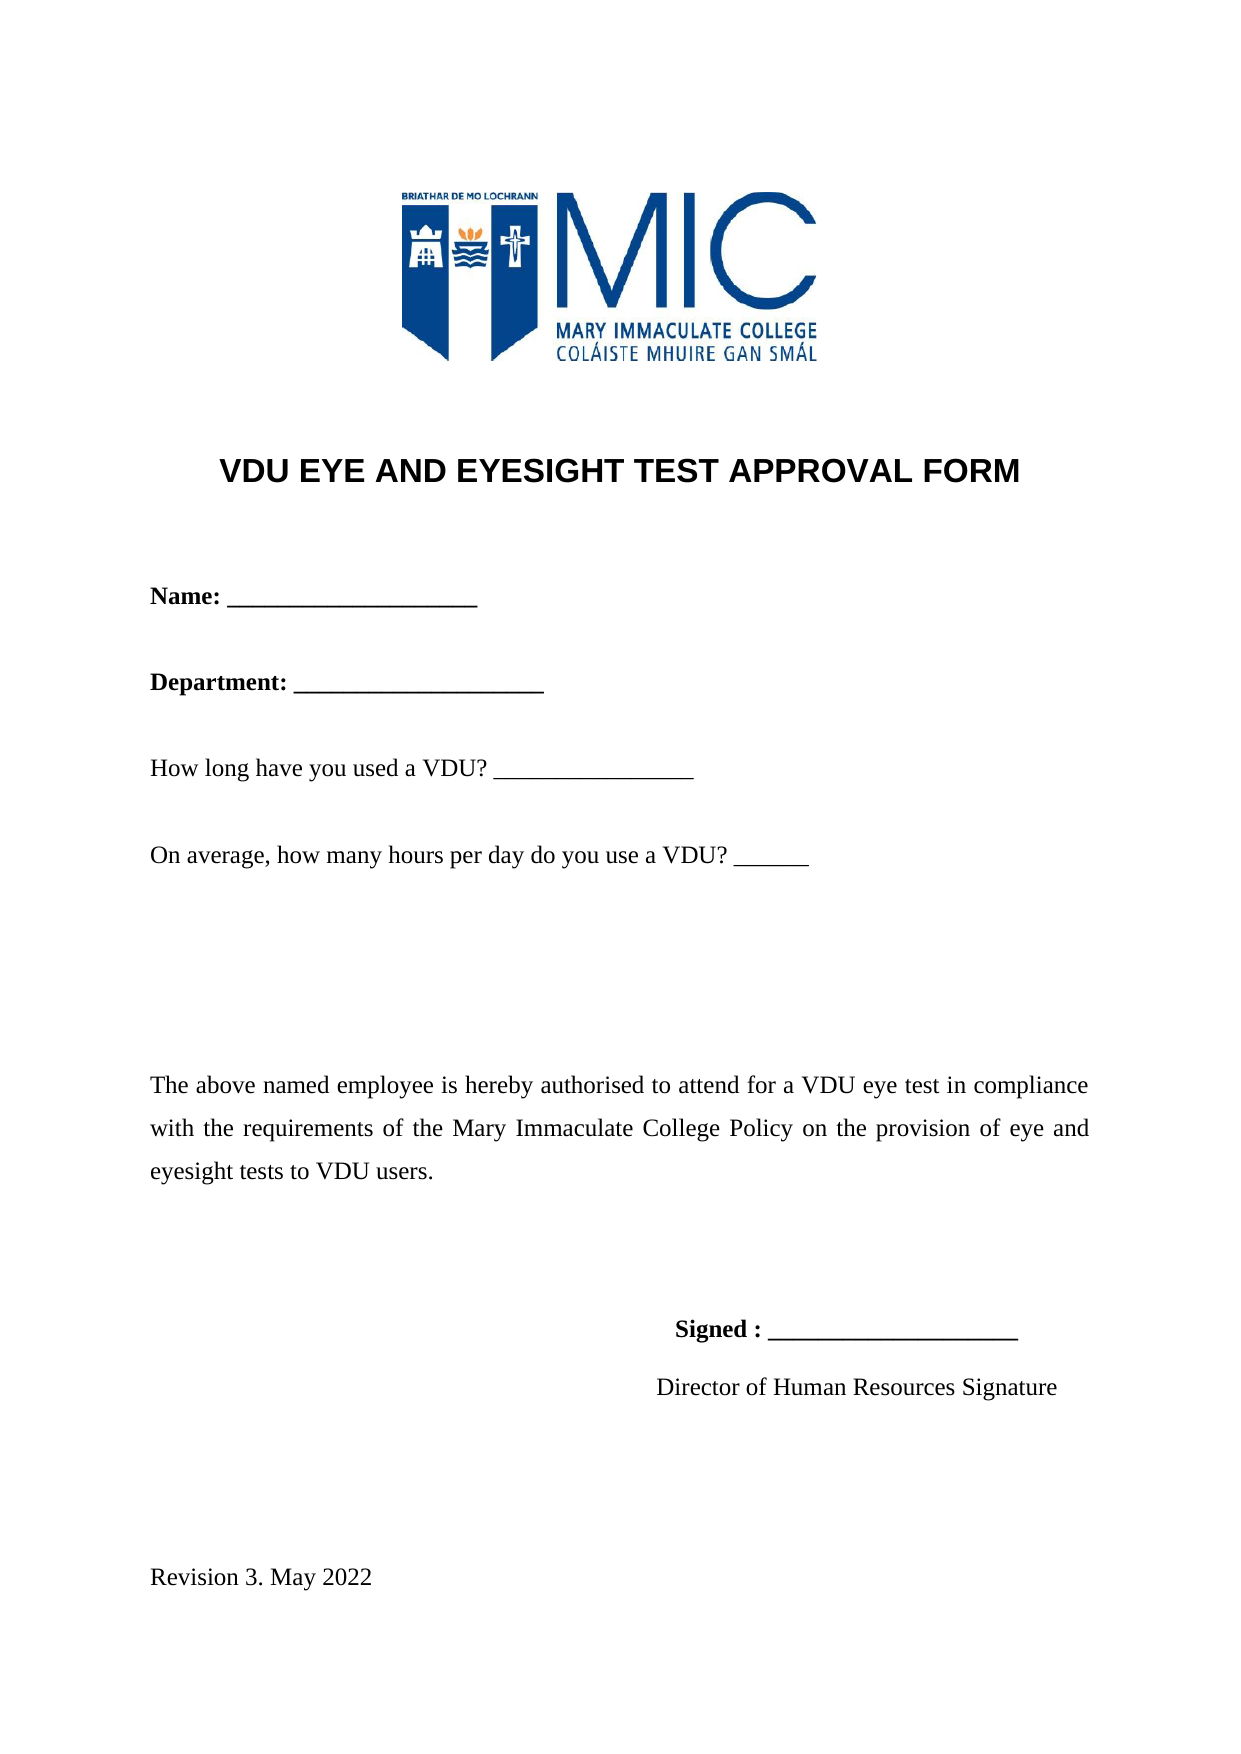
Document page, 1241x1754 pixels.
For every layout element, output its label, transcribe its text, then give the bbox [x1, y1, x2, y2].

text VDU EYE AND EYESIGHT TEST APPROVAL FORM [150, 451, 1090, 489]
text Name: ____________________ [150, 581, 1090, 610]
text Signed : ____________________ [656, 1314, 1090, 1343]
text How long have you used a VDU? ________________ [150, 753, 1090, 782]
text Director of Human Resources Signature [562, 1372, 1090, 1400]
text The above named employee is hereby authorised to attend for a VDU eye test in compliance with the requirements of the Mary Immaculate College Policy on the provision of eye and eyesight tests to VDU users. [150, 1070, 1090, 1185]
text Department: ____________________ [150, 667, 1090, 696]
text Revision 3. May 2022 [150, 1562, 1090, 1591]
text On average, how many hours per day do you use a VDU? ______ [150, 840, 1090, 868]
